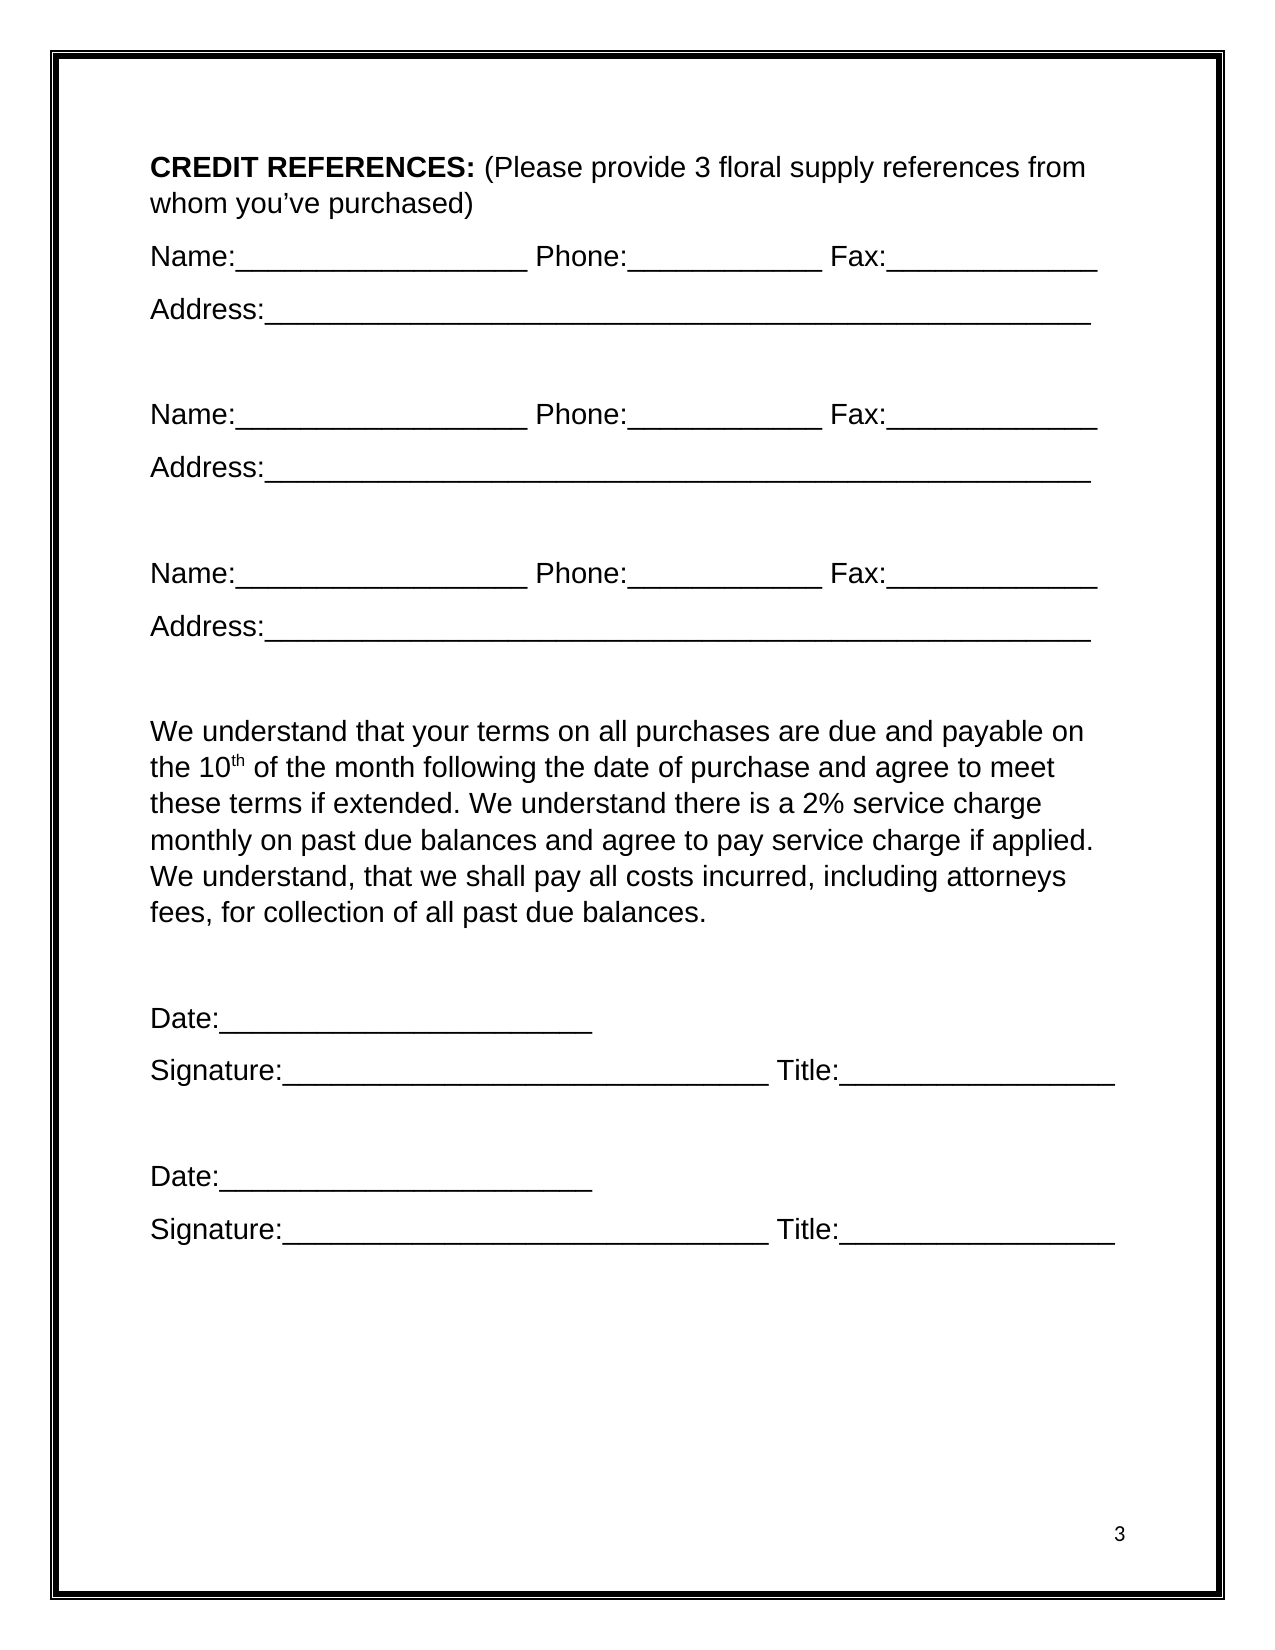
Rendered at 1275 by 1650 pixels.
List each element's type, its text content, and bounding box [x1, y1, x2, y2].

text Address:___________________________________________________ [150, 450, 1125, 484]
text Name:__________________ Phone:____________ Fax:_____________ [150, 397, 1125, 431]
text Name:__________________ Phone:____________ Fax:_____________ [150, 556, 1125, 589]
text Name:__________________ Phone:____________ Fax:_____________ [150, 239, 1125, 272]
text Date:_______________________ [150, 1001, 1125, 1034]
text Signature:______________________________ Title:_________________ [150, 1212, 1125, 1245]
text Date:_______________________ [150, 1159, 1125, 1193]
text We understand that your terms on all purchases are due and payable on the 10th of the month following the date of purchase and agree to meet these terms if extended. We understand there is a 2% service charge monthly on past due balances and agree to pay service charge if applied. We understand, that we shall pay all costs incurred, including attorneys fees, for collection of all past due balances. [150, 714, 1125, 928]
text Address:___________________________________________________ [150, 609, 1125, 642]
text Signature:______________________________ Title:_________________ [150, 1053, 1125, 1087]
text Address:___________________________________________________ [150, 292, 1125, 325]
text CREDIT REFERENCES: (Please provide 3 floral supply references from whom you’ve purchased) [150, 150, 1125, 220]
